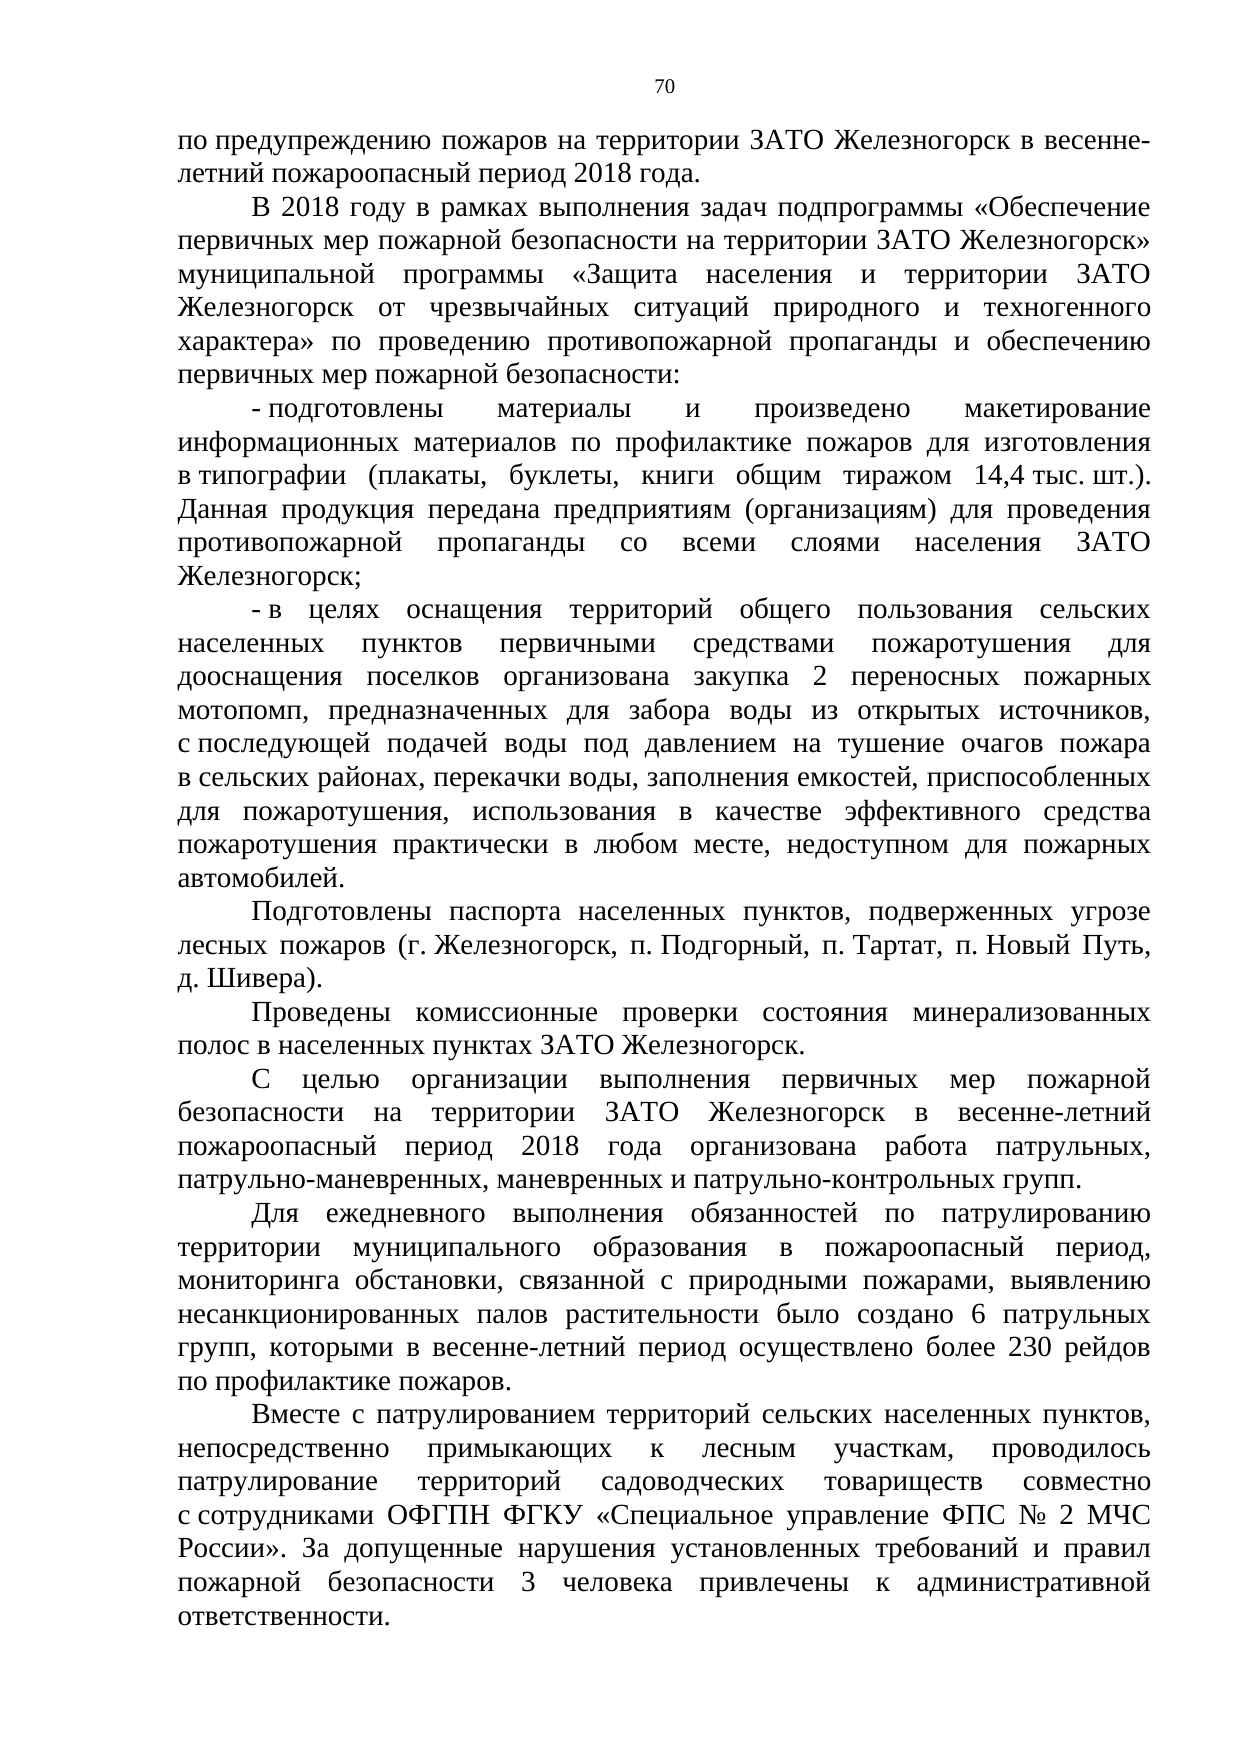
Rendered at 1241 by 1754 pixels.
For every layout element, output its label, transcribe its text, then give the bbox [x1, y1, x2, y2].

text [177, 122, 1152, 189]
text - подготовлены материалы и произведено макетирование информационных материалов по профилактике пожаров для изготовления в типографии (плакаты, буклеты, книги общим тиражом 14,4 тыс. шт.). Данная продукция передана предприятиям (организациям) для проведения противопожарной пропаганды со всеми слоями населения ЗАТО Железногорск; [177, 390, 1152, 591]
text Вместе с патрулированием территорий сельских населенных пунктов, непосредственно примыкающих к лесным участкам, проводилось патрулирование территорий садоводческих товариществ совместно с сотрудниками ОФГПН ФГКУ «Специальное управление ФПС № 2 МЧС России». За допущенные нарушения установленных требований и правил пожарной безопасности 3 человека привлечены к административной ответственности. [177, 1396, 1152, 1631]
text - в целях оснащения территорий общего пользования сельских населенных пунктов первичными средствами пожаротушения для дооснащения поселков организована закупка 2 переносных пожарных мотопомп, предназначенных для забора воды из открытых источников, с последующей подачей воды под давлением на тушение очагов пожара в сельских районах, перекачки воды, заполнения емкостей, приспособленных для пожаротушения, использования в качестве эффективного средства пожаротушения практически в любом месте, недоступном для пожарных автомобилей. [177, 591, 1152, 893]
text Подготовлены паспорта населенных пунктов, подверженных угрозе лесных пожаров (г. Железногорск, п. Подгорный, п. Тартат, п. Новый Путь, д. Шивера). [177, 893, 1152, 994]
text С целью организации выполнения первичных мер пожарной безопасности на территории ЗАТО Железногорск в весенне-летний пожароопасный период 2018 года организована работа патрульных, патрульно-маневренных, маневренных и патрульно-контрольных групп. [177, 1061, 1152, 1195]
text В 2018 году в рамках выполнения задач подпрограммы «Обеспечение первичных мер пожарной безопасности на территории ЗАТО Железногорск» муниципальной программы «Защита населения и территории ЗАТО Железногорск от чрезвычайных ситуаций природного и техногенного характера» по проведению противопожарной пропаганды и обеспечению первичных мер пожарной безопасности: [177, 189, 1152, 390]
text Проведены комиссионные проверки состояния минерализованных полос в населенных пунктах ЗАТО Железногорск. [177, 994, 1152, 1061]
text Для ежедневного выполнения обязанностей по патрулированию территории муниципального образования в пожароопасный период, мониторинга обстановки, связанной с природными пожарами, выявлению несанкционированных палов растительности было создано 6 патрульных групп, которыми в весенне-летний период осуществлено более 230 рейдов по профилактике пожаров. [177, 1195, 1152, 1396]
